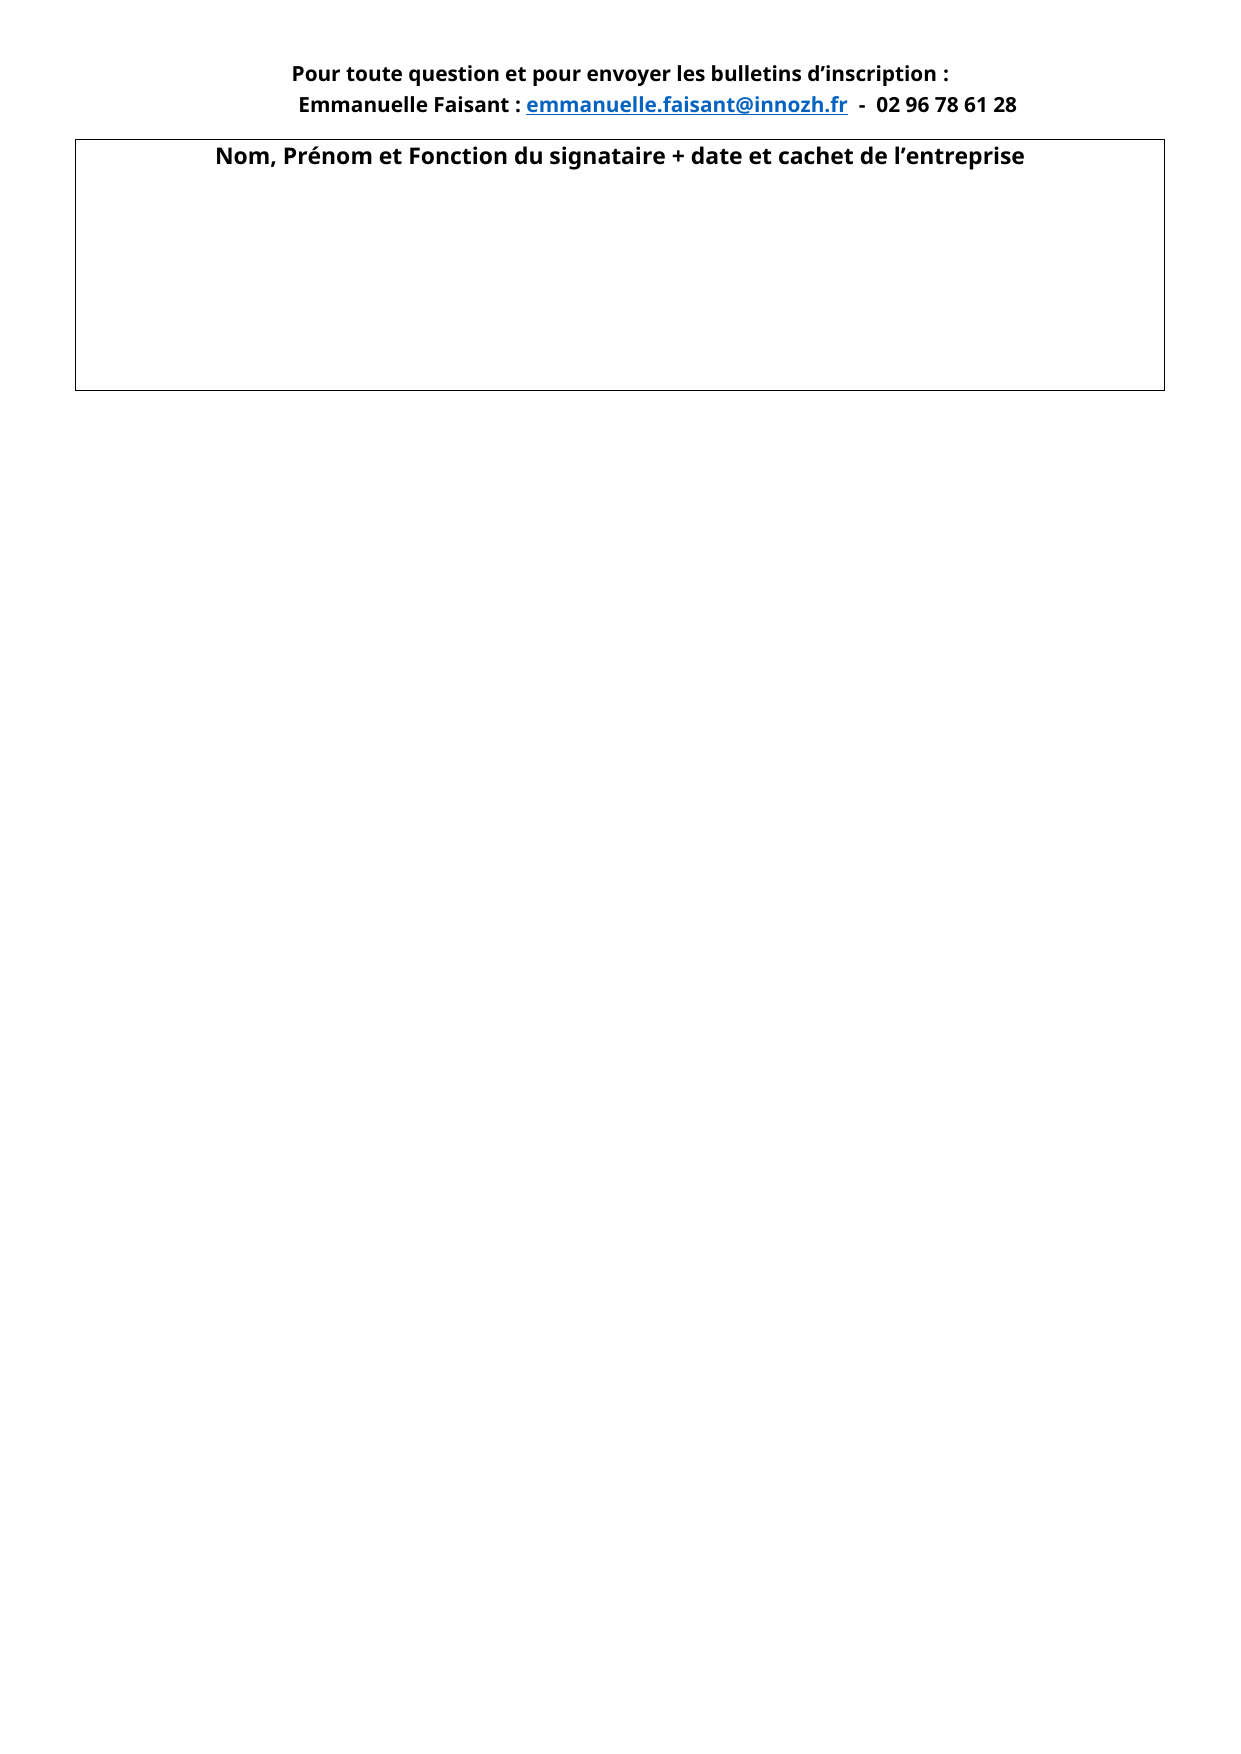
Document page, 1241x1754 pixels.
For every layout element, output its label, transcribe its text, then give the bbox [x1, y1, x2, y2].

text Pour toute question et pour envoyer les bulletins d’inscription : [75, 59, 1165, 87]
text Emmanuelle Faisant : emmanuelle.faisant@innozh.fr - 02 96 78 61 28 [150, 90, 1165, 118]
table_header Nom, Prénom et Fonction du signataire + date et cachet de l’entreprise [76, 140, 1164, 390]
